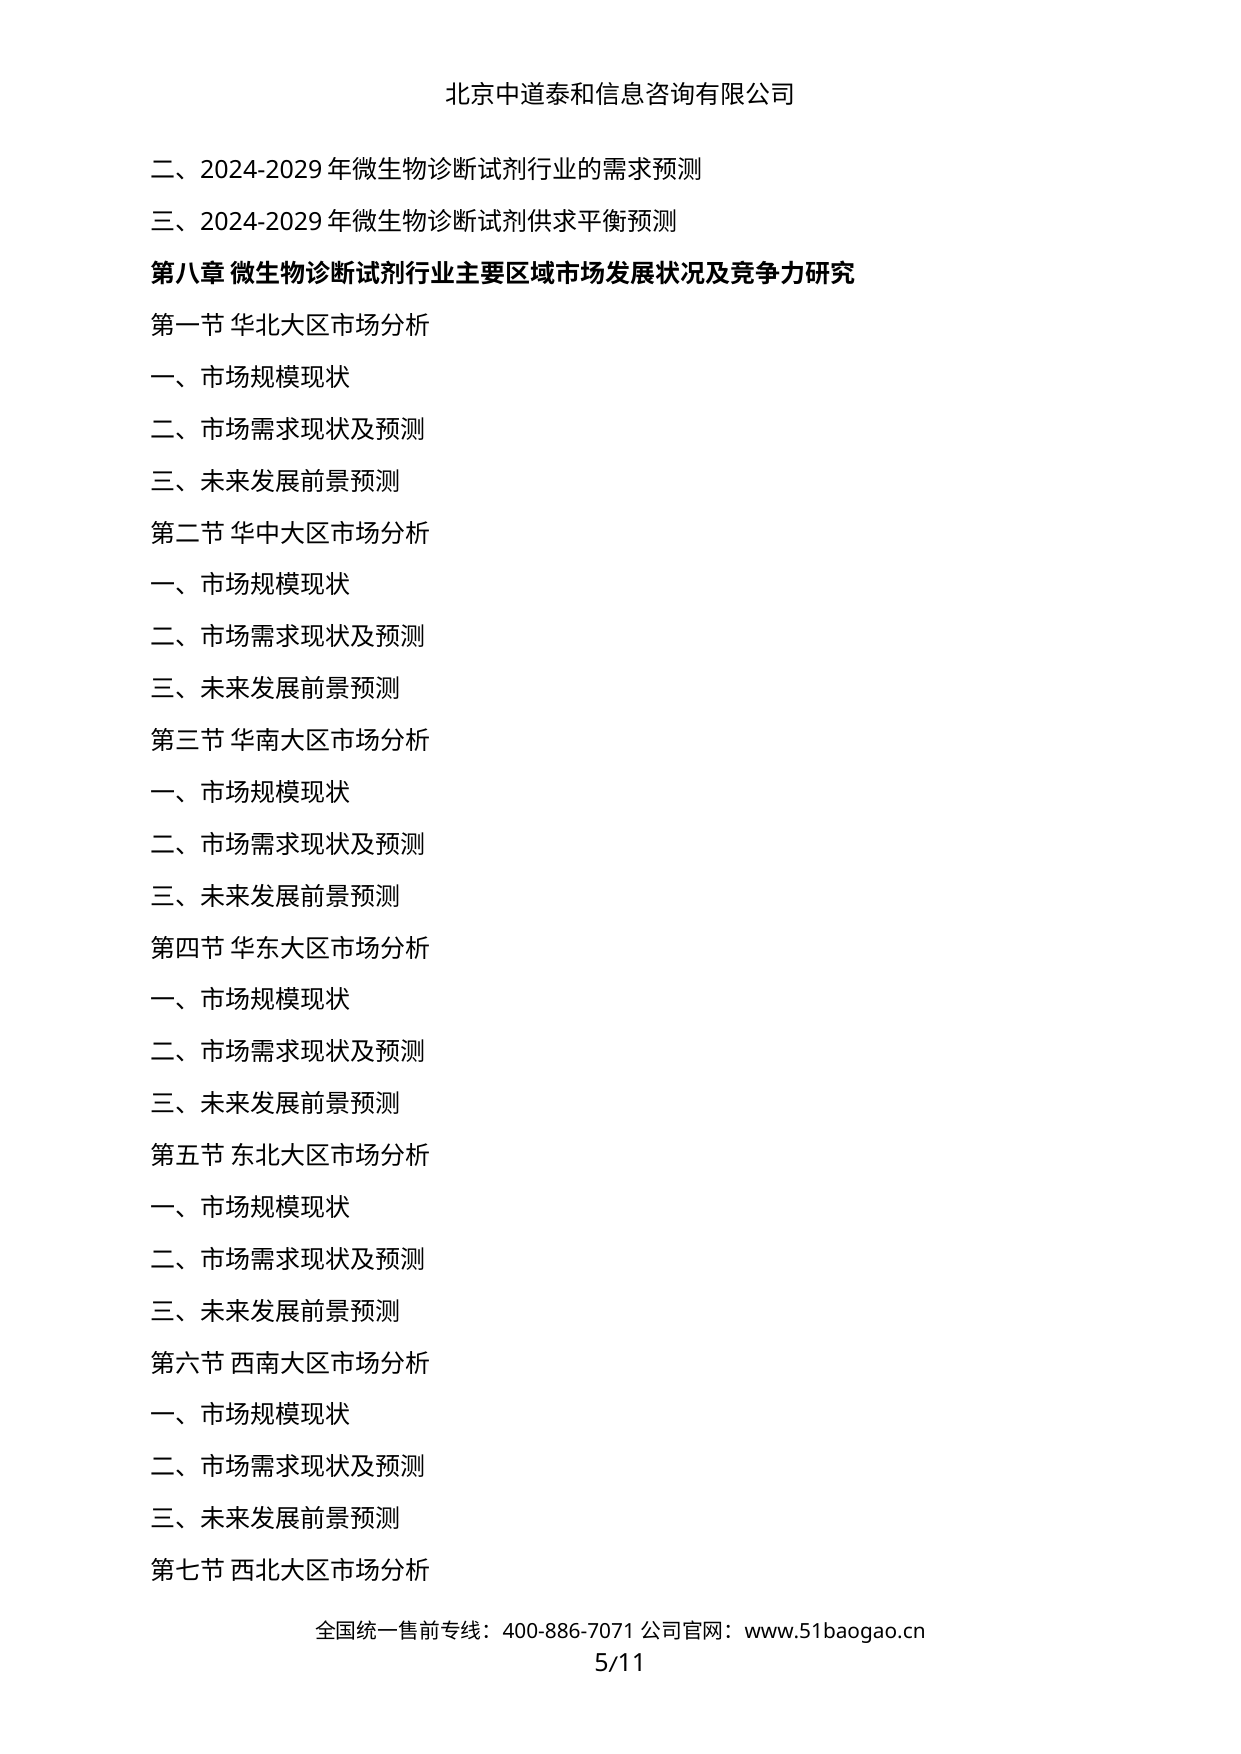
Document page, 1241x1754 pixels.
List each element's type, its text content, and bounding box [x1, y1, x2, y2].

text 三、未来发展前景预测 [150, 876, 1090, 912]
text 三、未来发展前景预测 [150, 1084, 1090, 1120]
text 二、市场需求现状及预测 [150, 1447, 1090, 1483]
text 三、2024-2029年微生物诊断试剂供求平衡预测 [150, 202, 1090, 238]
text 二、市场需求现状及预测 [150, 1239, 1090, 1276]
text 第三节 华南大区市场分析 [150, 721, 1090, 757]
text 三、未来发展前景预测 [150, 669, 1090, 705]
text 第一节 华北大区市场分析 [150, 306, 1090, 342]
text 第五节 东北大区市场分析 [150, 1136, 1090, 1172]
text 三、未来发展前景预测 [150, 461, 1090, 497]
text 第四节 华东大区市场分析 [150, 928, 1090, 964]
text 第六节 西南大区市场分析 [150, 1343, 1090, 1379]
text 三、未来发展前景预测 [150, 1499, 1090, 1535]
text 一、市场规模现状 [150, 1395, 1090, 1431]
text 二、市场需求现状及预测 [150, 1032, 1090, 1068]
text 二、2024-2029年微生物诊断试剂行业的需求预测 [150, 150, 1090, 186]
text 一、市场规模现状 [150, 357, 1090, 394]
text 二、市场需求现状及预测 [150, 409, 1090, 446]
text 一、市场规模现状 [150, 980, 1090, 1016]
text 第七节 西北大区市场分析 [150, 1551, 1090, 1587]
text 第八章 微生物诊断试剂行业主要区域市场发展状况及竞争力研究 [150, 254, 1090, 290]
text 一、市场规模现状 [150, 565, 1090, 601]
text 一、市场规模现状 [150, 772, 1090, 809]
text 三、未来发展前景预测 [150, 1291, 1090, 1327]
text 二、市场需求现状及预测 [150, 617, 1090, 653]
text 二、市场需求现状及预测 [150, 824, 1090, 861]
text 一、市场规模现状 [150, 1187, 1090, 1224]
text 第二节 华中大区市场分析 [150, 513, 1090, 549]
